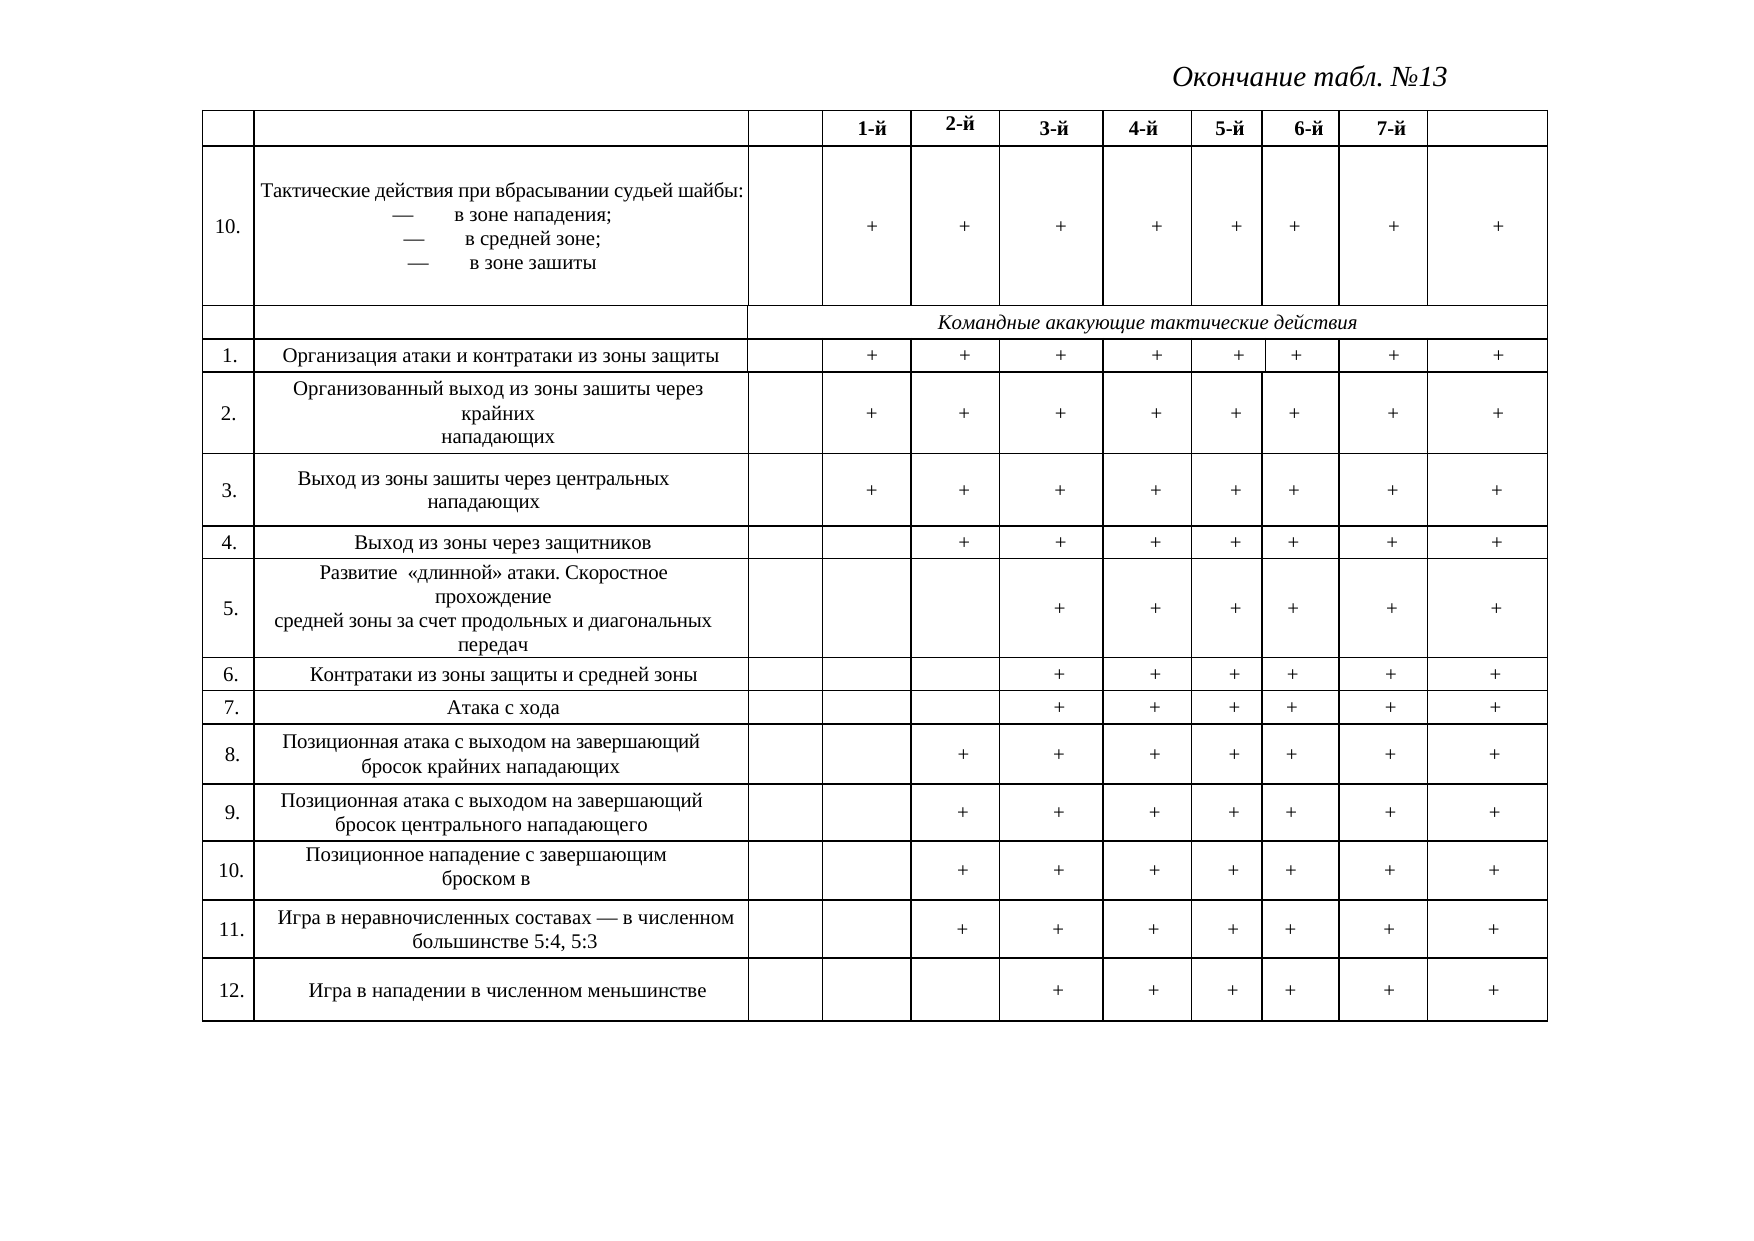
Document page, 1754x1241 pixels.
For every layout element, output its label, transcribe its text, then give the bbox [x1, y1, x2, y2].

text Окончание табл. №13 [59, 59, 1447, 93]
